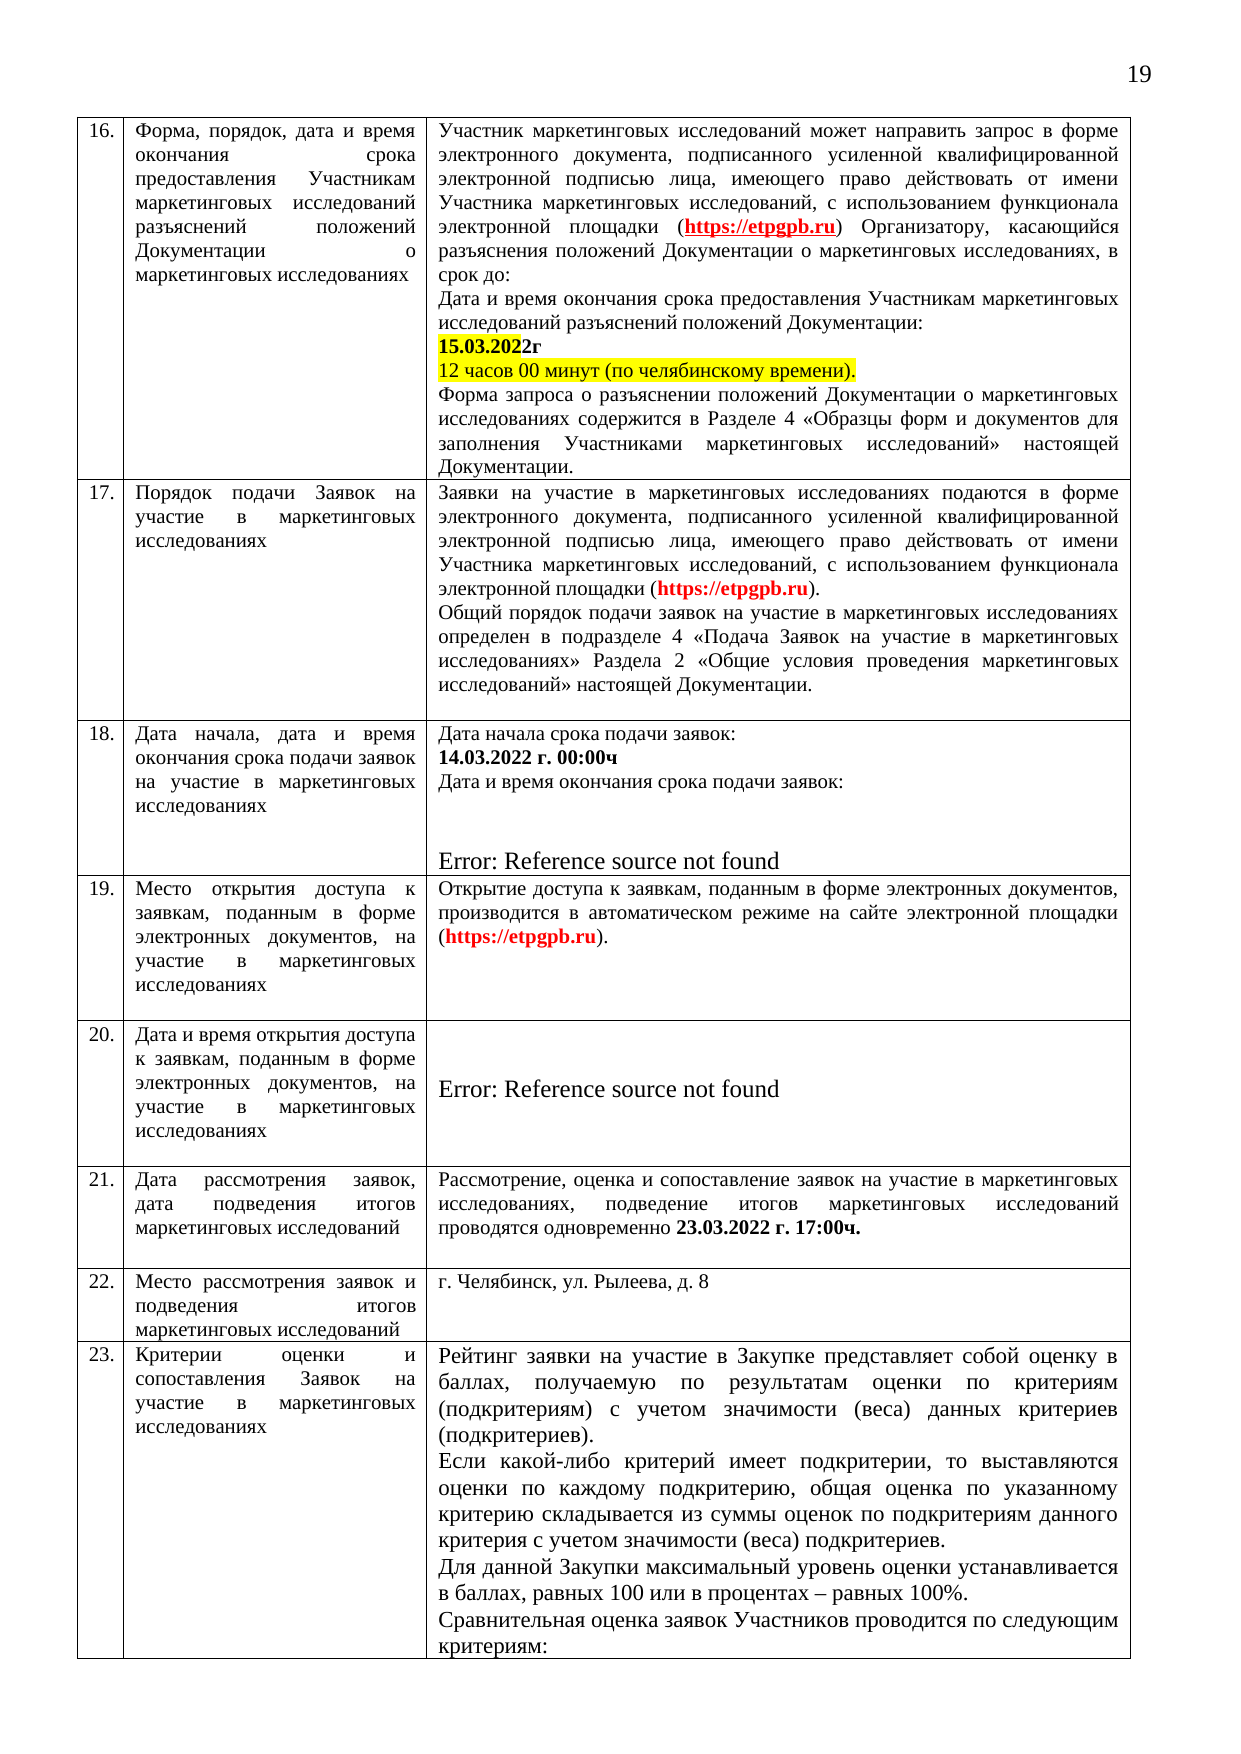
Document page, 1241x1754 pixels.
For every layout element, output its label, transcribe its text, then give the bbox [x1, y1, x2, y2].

table_cell Место открытия доступа к заявкам, поданным в форме электронных документов, на участие в маркетинговых исследованиях [124, 876, 426, 1020]
table_cell Рассмотрение, оценка и сопоставление заявок на участие в маркетинговых исследованиях, подведение итогов маркетинговых исследований проводятся одновременно 23.03.2022 г. 17:00ч. [427, 1167, 1130, 1268]
table_cell Заявки на участие в маркетинговых исследованиях подаются в форме электронного документа, подписанного усиленной квалифицированной электронной подписью лица, имеющего право действовать от имени Участника маркетинговых исследований, с использованием функционала электронной площадки (https://etpgpb.ru). Общий порядок подачи заявок на участие в маркетинговых исследованиях определен в подразделе 4 «Подача Заявок на участие в маркетинговых исследованиях» Раздела 2 «Общие условия проведения маркетинговых исследований» настоящей Документации. [427, 480, 1130, 720]
table_cell Порядок подачи Заявок на участие в маркетинговых исследованиях [124, 480, 426, 720]
table_cell Место рассмотрения заявок и подведения итогов маркетинговых исследований [124, 1269, 426, 1341]
table_cell [78, 1269, 123, 1341]
table_cell Дата начала срока подачи заявок: 14.03.2022 г. 00:00ч Дата и время окончания срока подачи заявок: 18.03.2022 г. 23 часов 59 минут (по челябинскому времени). [427, 721, 1130, 875]
table_cell [78, 721, 123, 875]
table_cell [124, 1342, 426, 1658]
table_cell Дата начала, дата и время окончания срока подачи заявок на участие в маркетинговых исследованиях [124, 721, 426, 875]
table_cell [78, 1342, 123, 1658]
table_cell [78, 876, 123, 1020]
table_cell Дата и время открытия доступа к заявкам, поданным в форме электронных документов, на участие в маркетинговых исследованиях [124, 1021, 426, 1166]
table_cell г. Челябинск, ул. Рылеева, д. 8 [427, 1269, 1130, 1341]
table_cell Участник маркетинговых исследований может направить запрос в форме электронного документа, подписанного усиленной квалифицированной электронной подписью лица, имеющего право действовать от имени Участника маркетинговых исследований, с использованием функционала электронной площадки (https://etpgpb.ru) Организатору, касающийся разъяснения положений Документации о маркетинговых исследованиях, в срок до: Дата и время окончания срока предоставления Участникам маркетинговых исследований разъяснений положений Документации: 15.03.2022г 12 часов 00 минут (по челябинскому времени). Форма запроса о разъяснении положений Документации о маркетинговых исследованиях содержится в Разделе 4 «Образцы форм и документов для заполнения Участниками маркетинговых исследований» настоящей Документации. [427, 118, 1130, 478]
table_cell 19.03.2022 г 00 часов 00 минут (по челябинскому времени). [427, 1021, 1130, 1166]
table_cell [78, 1021, 123, 1166]
table_cell [78, 118, 123, 478]
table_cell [427, 1342, 1130, 1658]
table_cell [78, 1167, 123, 1268]
table_cell [78, 480, 123, 720]
table_cell Форма, порядок, дата и время окончания срока предоставления Участникам маркетинговых исследований разъяснений положений Документации о маркетинговых исследованиях [124, 118, 426, 478]
table_cell Дата рассмотрения заявок, дата подведения итогов маркетинговых исследований [124, 1167, 426, 1268]
table_cell Открытие доступа к заявкам, поданным в форме электронных документов, производится в автоматическом режиме на сайте электронной площадки (https://etpgpb.ru). [427, 876, 1130, 1020]
